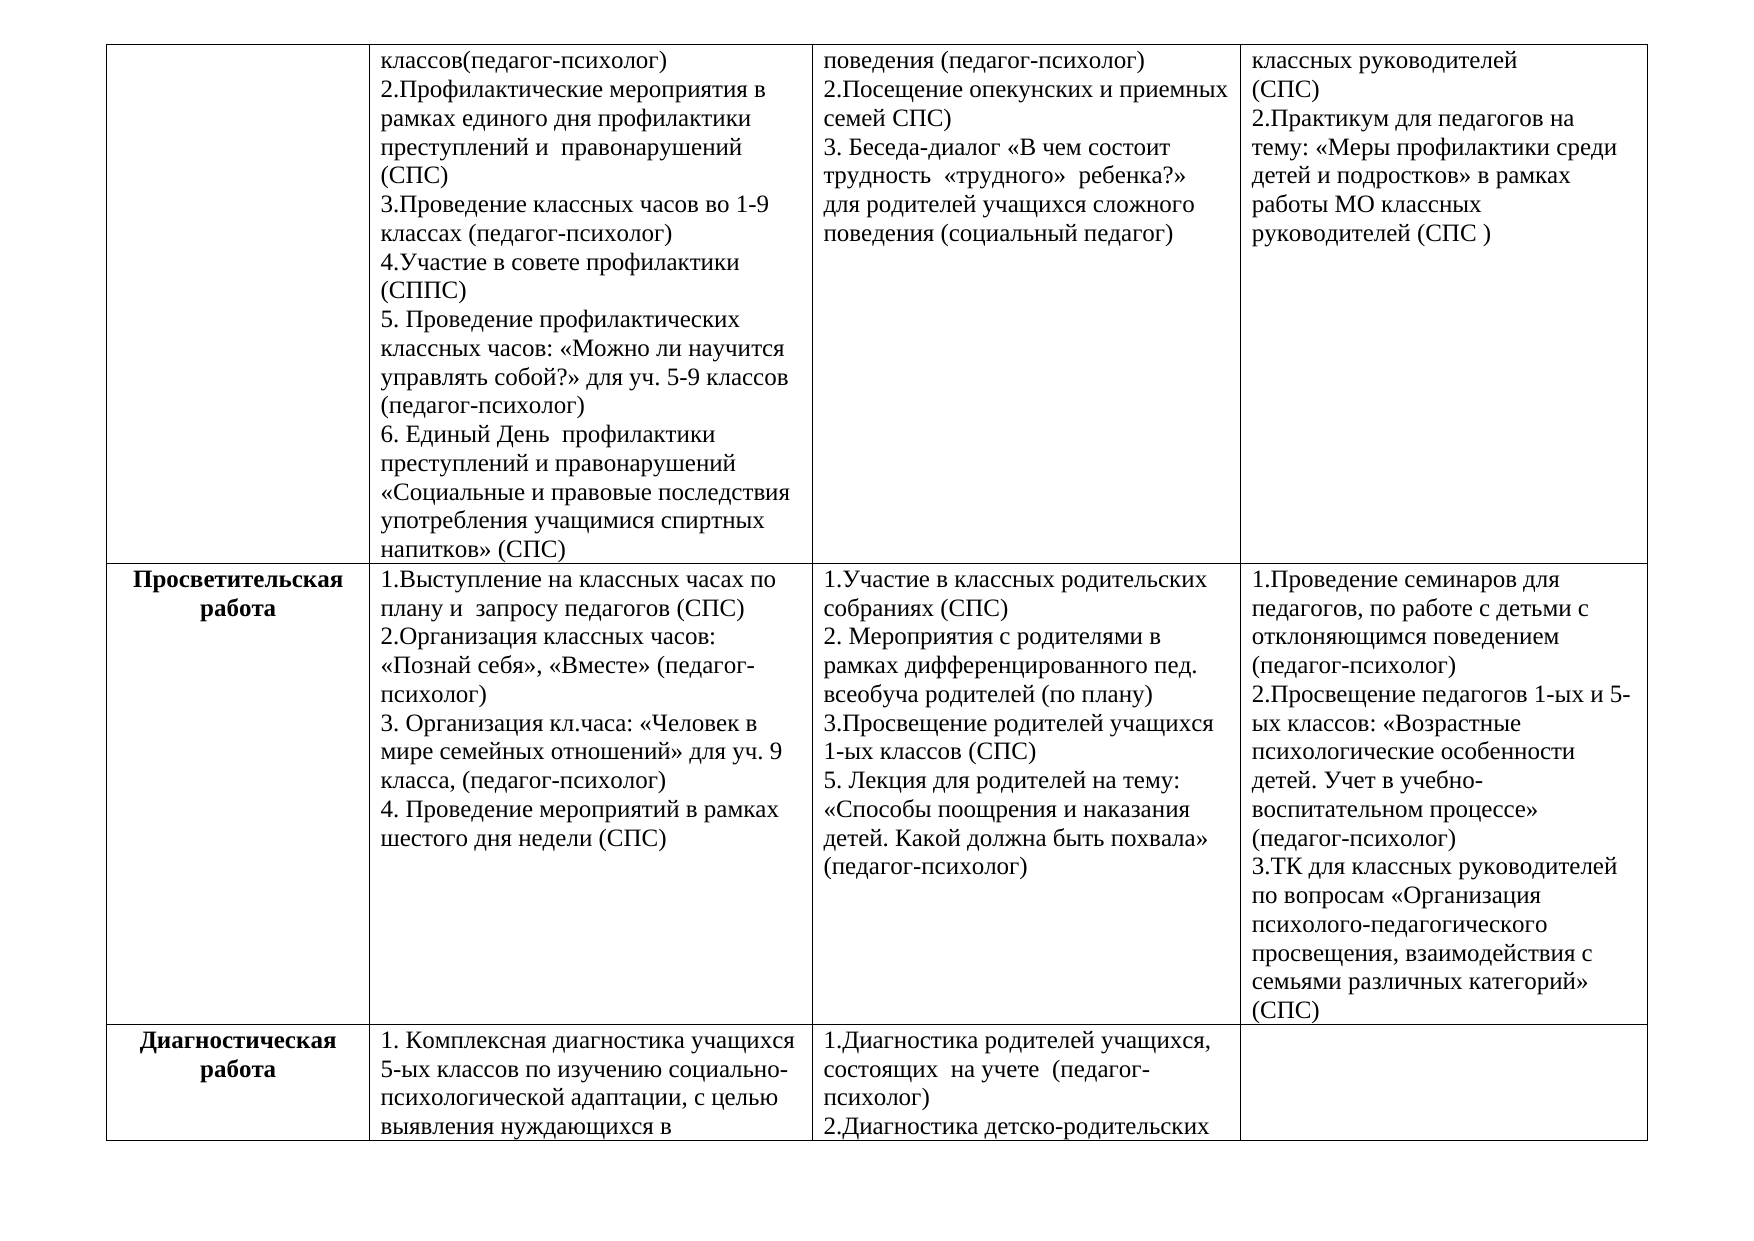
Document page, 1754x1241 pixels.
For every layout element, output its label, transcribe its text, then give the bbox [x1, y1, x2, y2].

table_cell Просветительская работа [107, 564, 369, 1024]
table_cell 1.Проведение семинаров для педагогов, по работе с детьми с отклоняющимся поведением (педагог-психолог) 2.Просвещение педагогов 1-ых и 5-ых классов: «Возрастные психологические особенности детей. Учет в учебно-воспитательном процессе» (педагог-психолог) 3.ТК для классных руководителей по вопросам «Организация психолого-педагогического просвещения, взаимодействия с семьями различных категорий» (СПС) [1241, 564, 1647, 1024]
table_cell [1241, 1025, 1647, 1140]
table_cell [813, 1025, 1240, 1140]
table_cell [107, 1025, 369, 1140]
table_cell 1.Выступление на классных часах по плану и запросу педагогов (СПС) 2.Организация классных часов: «Познай себя», «Вместе» (педагог-психолог) 3. Организация кл.часа: «Человек в мире семейных отношений» для уч. 9 класса, (педагог-психолог) 4. Проведение мероприятий в рамках шестого дня недели (СПС) [370, 564, 812, 1024]
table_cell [813, 45, 1240, 563]
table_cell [370, 1025, 812, 1140]
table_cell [370, 45, 812, 563]
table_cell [107, 45, 369, 563]
table_cell 1.Участие в классных родительских собраниях (СПС) 2. Мероприятия с родителями в рамках дифференцированного пед. всеобуча родителей (по плану) 3.Просвещение родителей учащихся 1-ых классов (СПС) 5. Лекция для родителей на тему: «Способы поощрения и наказания детей. Какой должна быть похвала» (педагог-психолог) [813, 564, 1240, 1024]
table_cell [1241, 45, 1647, 563]
